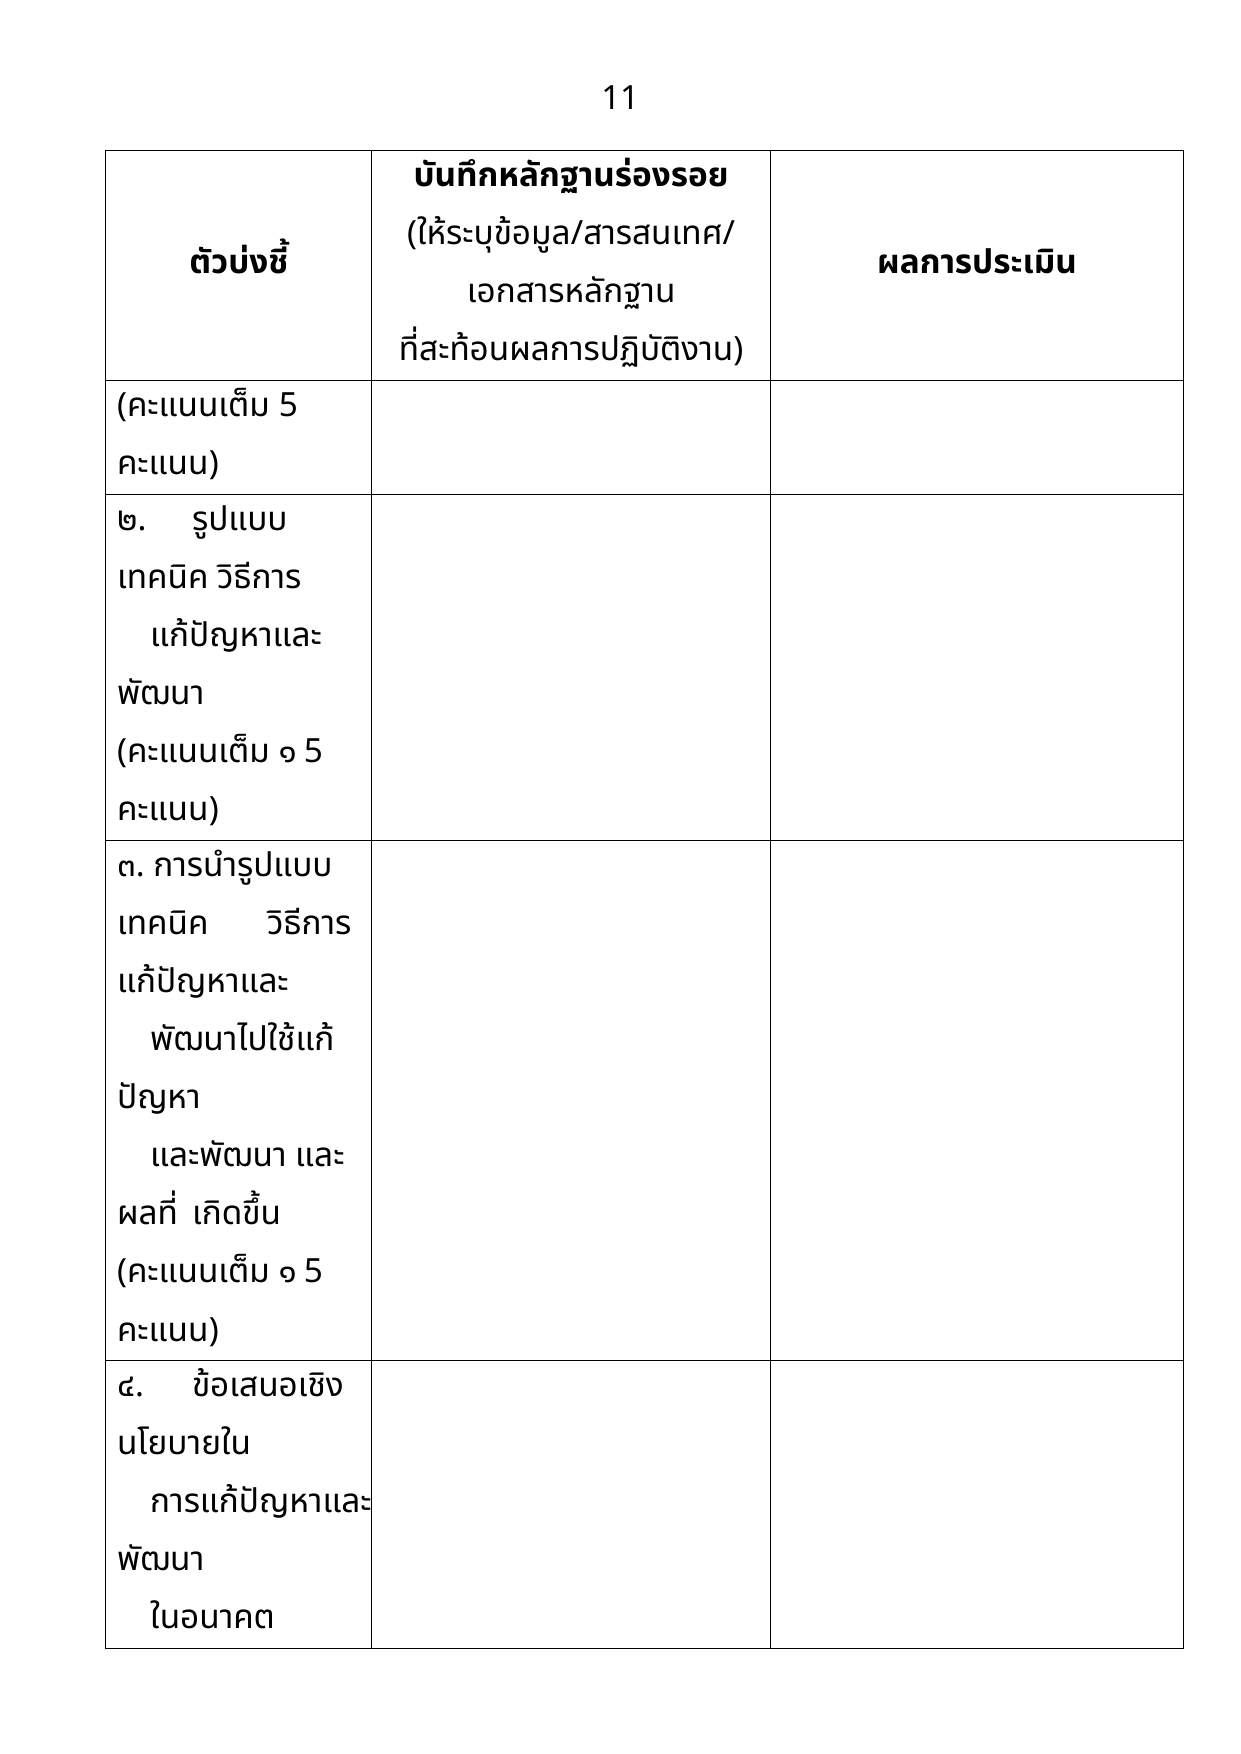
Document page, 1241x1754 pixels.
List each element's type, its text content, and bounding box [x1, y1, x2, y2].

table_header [372, 151, 770, 380]
table_cell ๒. รูปแบบ เทคนิค วิธีการ แก้ปัญหาและพัฒนา (คะแนนเต็ม ๑5 คะแนน) [106, 495, 371, 840]
table_header ตัวบ่งชี้ [106, 151, 371, 380]
table_cell ๓. การนำรูปแบบ เทคนิค วิธีการแก้ปัญหาและ พัฒนาไปใช้แก้ปัญหา และพัฒนา และผลที่ เกิดขึ้น (คะแนนเต็ม ๑5 คะแนน) [106, 841, 371, 1360]
table_cell [771, 841, 1183, 1360]
table_header ผลการประเมิน [771, 151, 1183, 380]
table_cell [372, 495, 770, 840]
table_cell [106, 381, 371, 494]
table_cell [771, 1361, 1183, 1648]
table_cell [771, 495, 1183, 840]
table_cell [106, 1361, 371, 1648]
table_cell [372, 841, 770, 1360]
table_cell [771, 381, 1183, 494]
table_cell [372, 1361, 770, 1648]
table_cell [372, 381, 770, 494]
